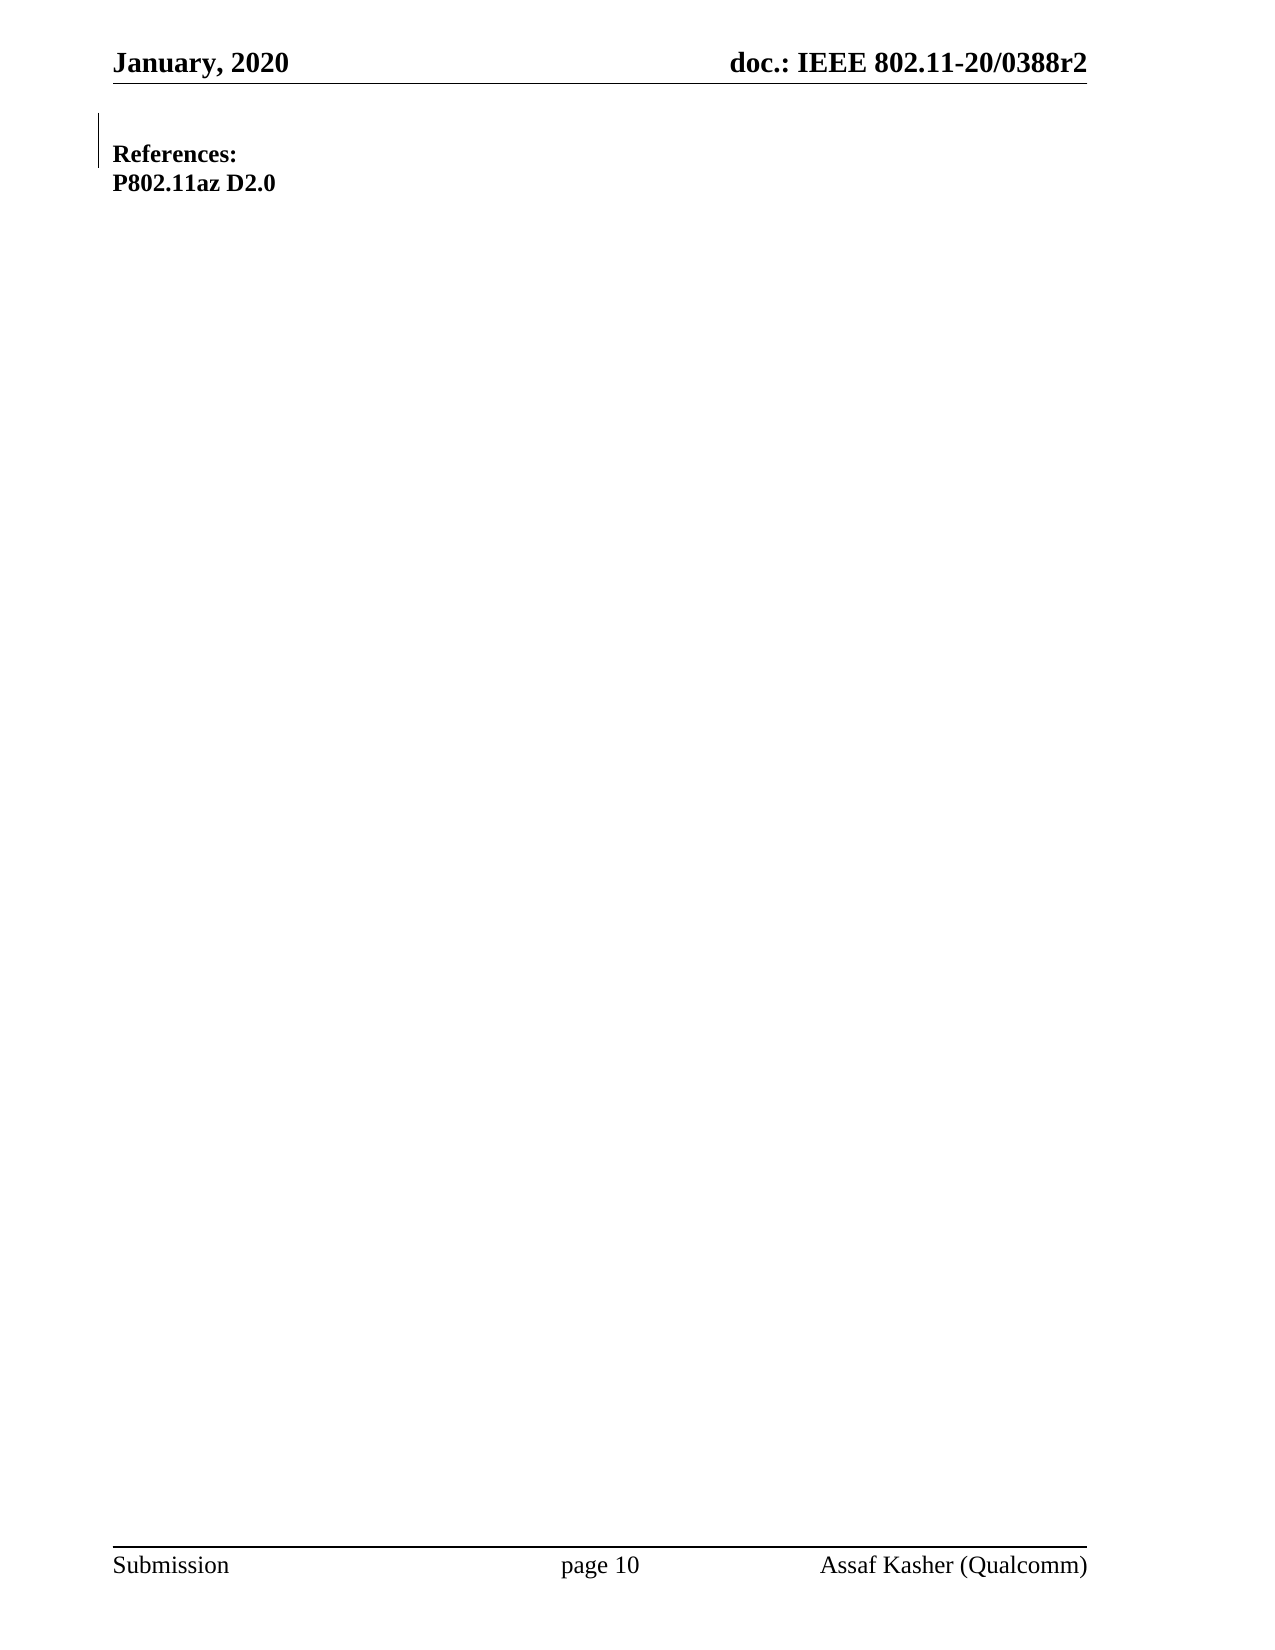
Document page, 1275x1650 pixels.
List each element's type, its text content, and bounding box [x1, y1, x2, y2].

text References: [112, 139, 1087, 168]
text P802.11az D2.0 [112, 168, 1087, 196]
